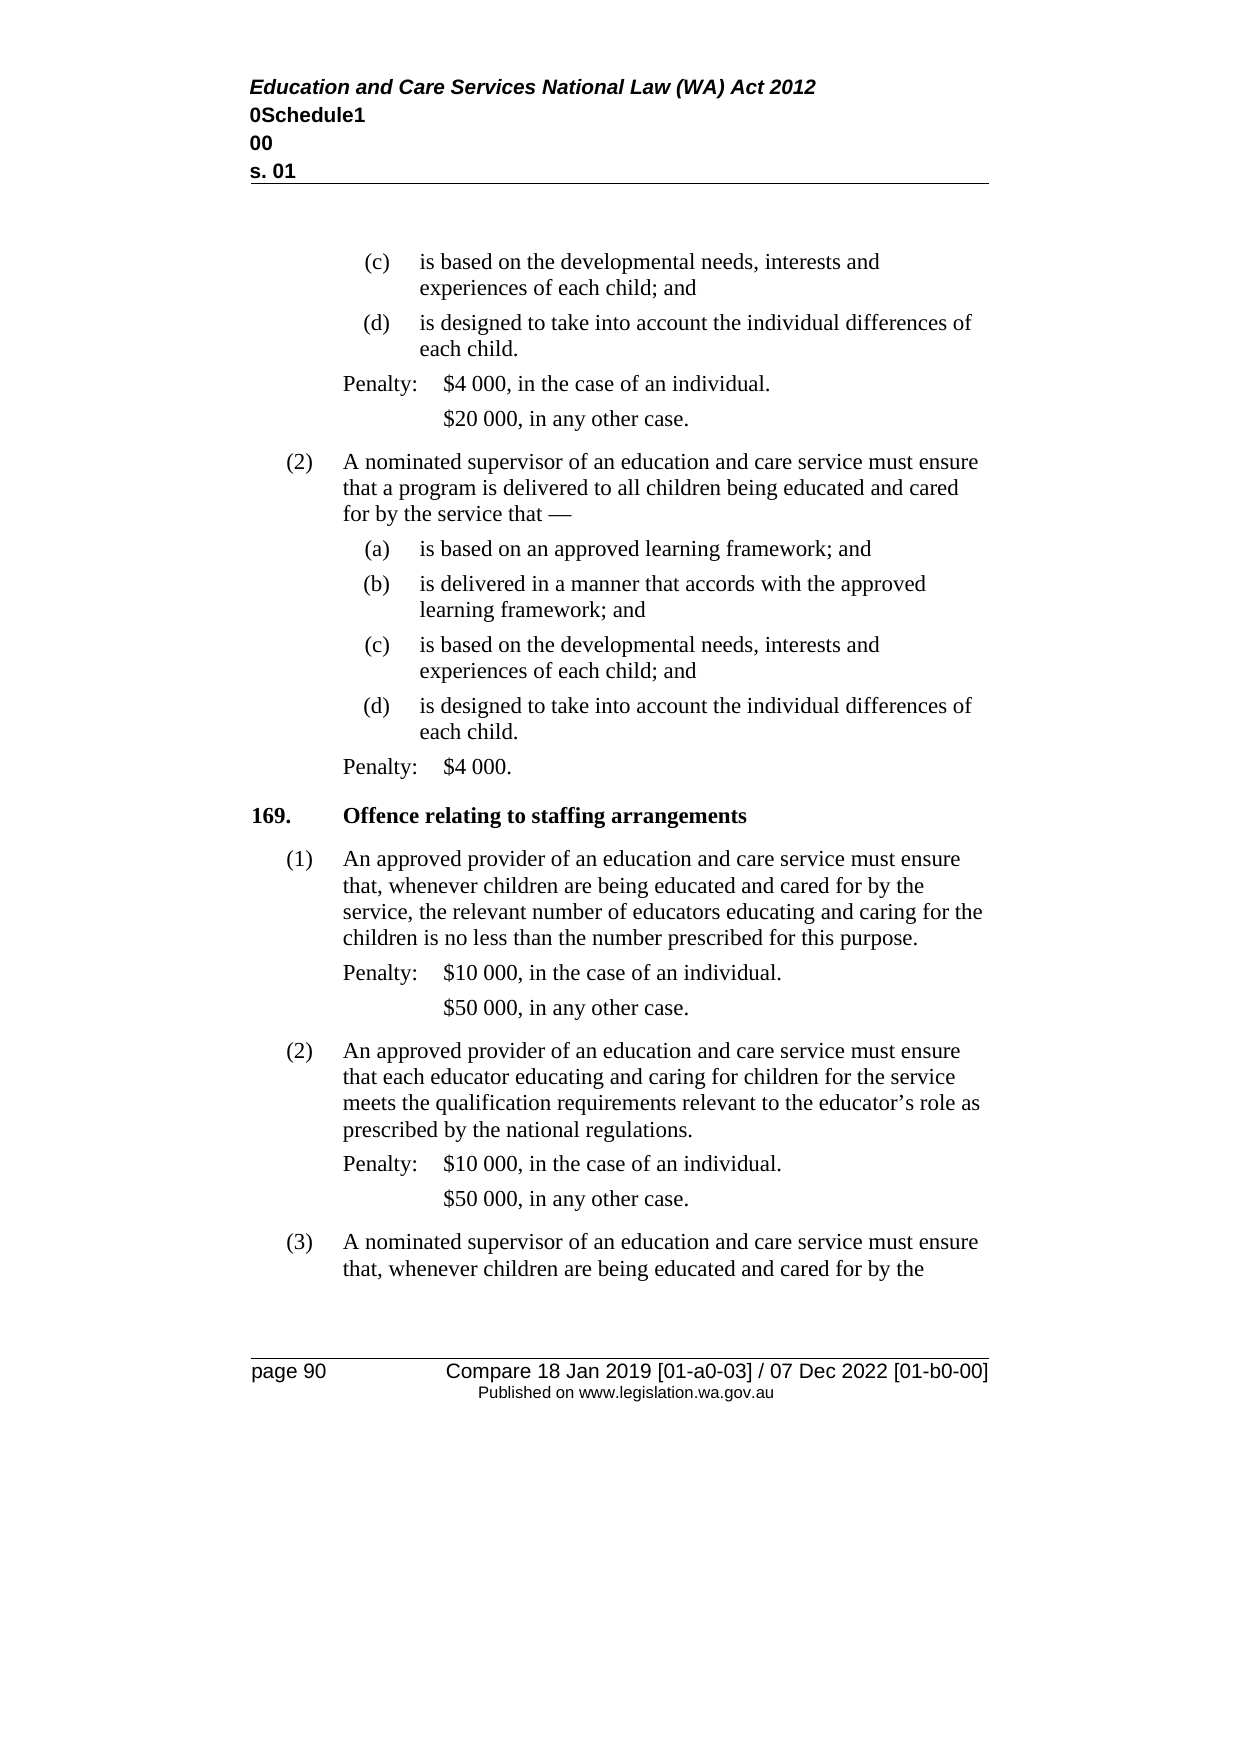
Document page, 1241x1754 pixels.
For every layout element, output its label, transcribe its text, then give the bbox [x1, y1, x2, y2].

text (1) An approved provider of an education and care service must ensure that, whenever children are being educated and cared for by the service, the relevant number of educators educating and caring for the children is no less than the number prescribed for this purpose. [251, 845, 989, 951]
text (2) A nominated supervisor of an education and care service must ensure that a program is delivered to all children being educated and cared for by the service that — [251, 448, 989, 527]
text Penalty: $10 000, in the case of an individual. [251, 1151, 989, 1177]
text Penalty: $4 000. [251, 753, 989, 779]
subtitle 169. Offence relating to staffing arrangements [251, 802, 989, 829]
text (a) is based on an approved learning framework; and [251, 535, 989, 562]
text (c) is based on the developmental needs, interests and experiences of each child; and [251, 631, 989, 684]
text (d) is designed to take into account the individual differences of each child. [251, 692, 989, 745]
text (2) An approved provider of an education and care service must ensure that each educator educating and caring for children for the service meets the qualification requirements relevant to the educator’s role as prescribed by the national regulations. [251, 1037, 989, 1142]
text Penalty: $10 000, in the case of an individual. [251, 959, 989, 985]
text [251, 1228, 989, 1281]
text Penalty: $4 000, in the case of an individual. [251, 370, 989, 396]
text (d) is designed to take into account the individual differences of each child. [251, 309, 989, 362]
text $50 000, in any other case. [251, 994, 989, 1020]
text $20 000, in any other case. [251, 405, 989, 431]
text (b) is delivered in a manner that accords with the approved learning framework; and [251, 570, 989, 623]
text $50 000, in any other case. [251, 1185, 989, 1212]
text (c) is based on the developmental needs, interests and experiences of each child; and [251, 248, 989, 301]
